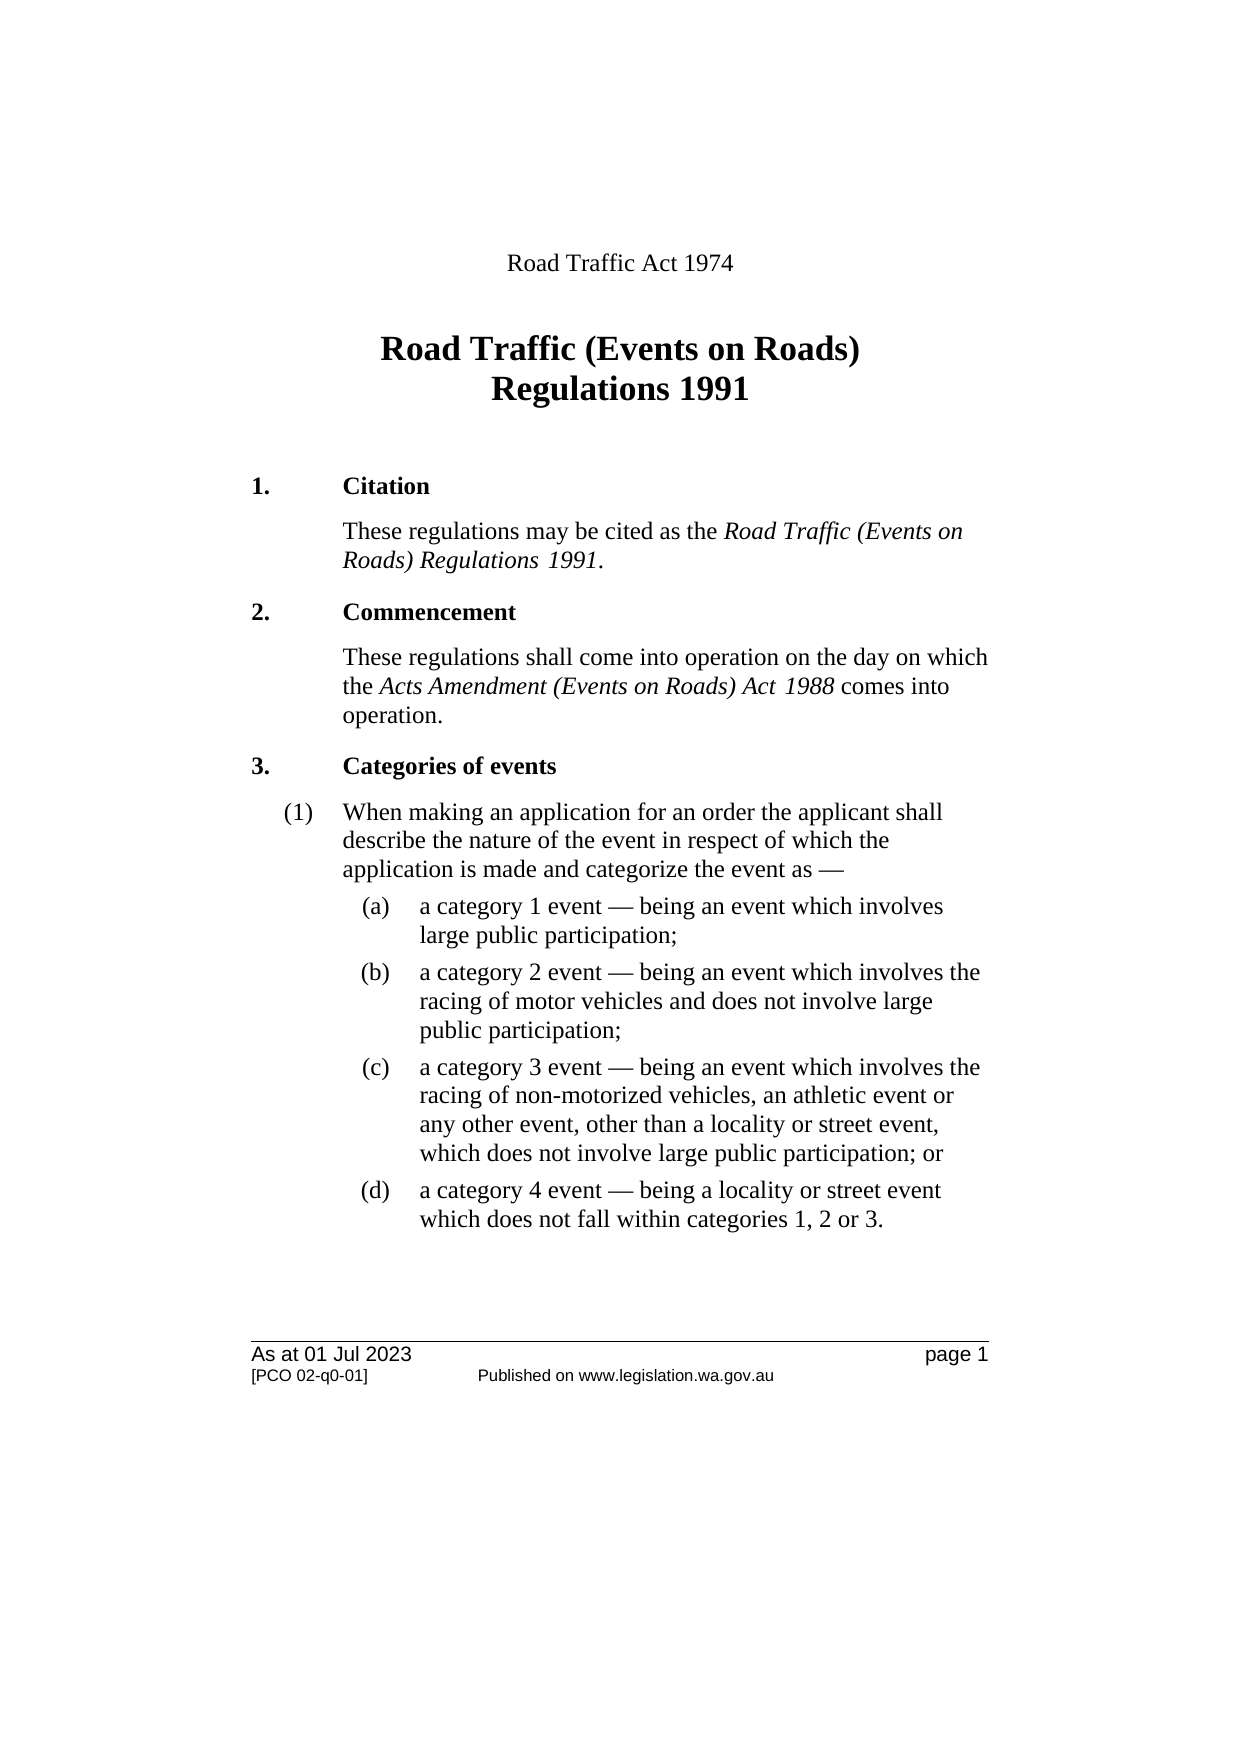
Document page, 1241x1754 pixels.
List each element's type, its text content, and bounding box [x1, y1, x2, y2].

text These regulations may be cited as the Road Traffic (Events on Roads) Regulations 1991. [251, 516, 989, 574]
text (1) When making an application for an order the applicant shall describe the nature of the event in respect of which the application is made and categorize the event as — [251, 797, 989, 883]
text These regulations shall come into operation on the day on which the Acts Amendment (Events on Roads) Act 1988 comes into operation. [251, 642, 989, 728]
text (d) a category 4 event — being a locality or street event which does not fall within categories 1, 2 or 3. [251, 1175, 989, 1233]
text (c) a category 3 event — being an event which involves the racing of non-motorized vehicles, an athletic event or any other event, other than a locality or street event, which does not involve large public participation; or [251, 1052, 989, 1167]
subtitle 1. Citation [251, 471, 989, 500]
text Road Traffic Act 1974 [251, 248, 989, 277]
text Road Traffic (Events on Roads) Regulations 1991 [251, 327, 989, 408]
text (a) a category 1 event — being an event which involves large public participation; [251, 891, 989, 949]
subtitle 2. Commencement [251, 597, 989, 626]
text (b) a category 2 event — being an event which involves the racing of motor vehicles and does not involve large public participation; [251, 957, 989, 1043]
subtitle 3. Categories of events [251, 751, 989, 780]
